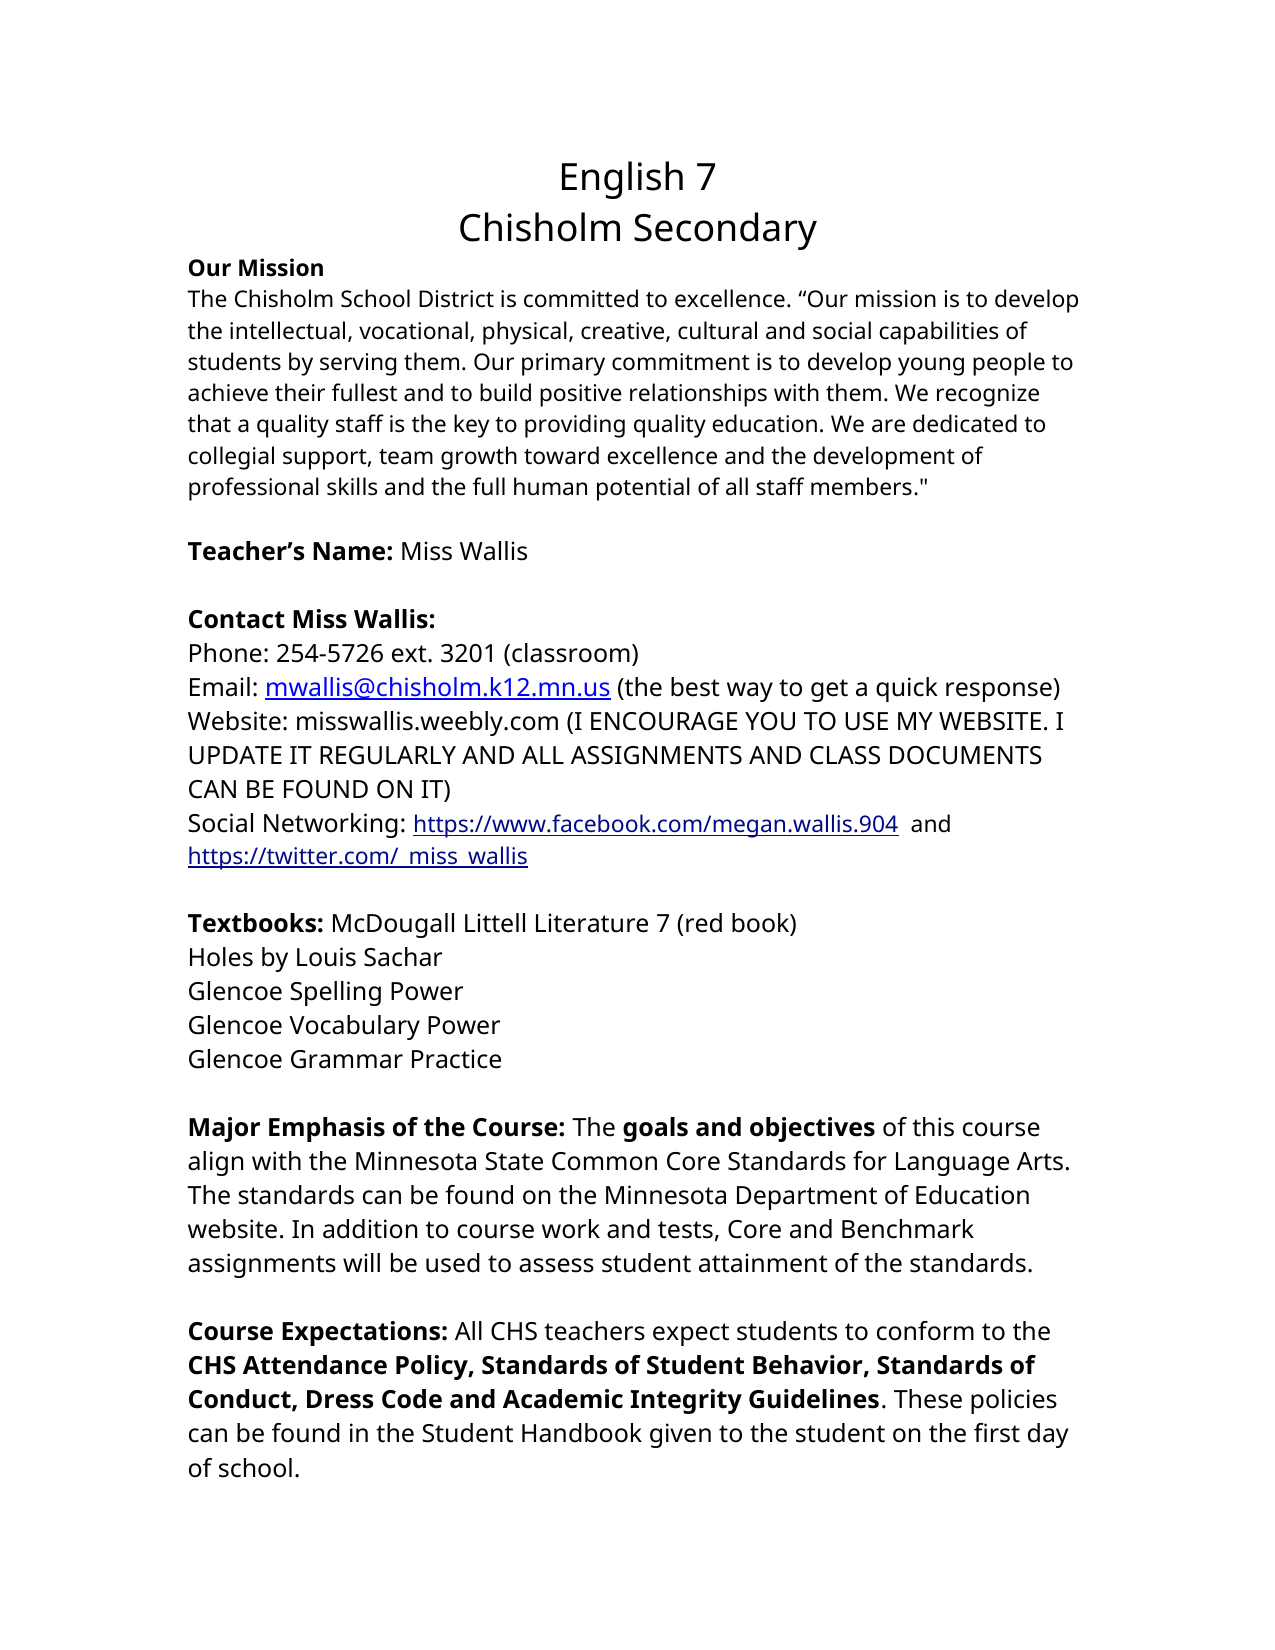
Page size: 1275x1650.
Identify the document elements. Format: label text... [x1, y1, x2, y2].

text Phone: 254-5726 ext. 3201 (classroom) [187, 636, 1087, 669]
text Textbooks: McDougall Littell Literature 7 (red book) [187, 905, 1087, 939]
text Glencoe Vocabulary Power [187, 1007, 1087, 1041]
text Glencoe Spelling Power [187, 973, 1087, 1007]
text Glencoe Grammar Practice [187, 1041, 1087, 1076]
text Contact Miss Wallis: [187, 601, 1087, 636]
text Our Mission [187, 252, 1087, 283]
text Social Networking: https://www.facebook.com/megan.wallis.904 and https://twitter.com/_miss_wallis [187, 806, 1087, 871]
text Teacher’s Name: Miss Wallis [187, 533, 1087, 567]
text Major Emphasis of the Course: The goals and objectives of this course align with the Minnesota State Common Core Standards for Language Arts. The standards can be found on the Minnesota Department of Education website. In addition to course work and tests, Core and Benchmark assignments will be used to assess student attainment of the standards. [187, 1109, 1087, 1280]
text Chisholm Secondary [187, 201, 1087, 252]
text Course Expectations: All CHS teachers expect students to conform to the CHS Attendance Policy, Standards of Student Behavior, Standards of Conduct, Dress Code and Academic Integrity Guidelines. These policies can be found in the Student Handbook given to the student on the first day of school. [187, 1314, 1087, 1484]
text English 7 [187, 150, 1087, 201]
text Website: misswallis.weebly.com (I ENCOURAGE YOU TO USE MY WEBSITE. I UPDATE IT REGULARLY AND ALL ASSIGNMENTS AND CLASS DOCUMENTS CAN BE FOUND ON IT) [187, 704, 1087, 806]
text Email: mwallis@chisholm.k12.mn.us (the best way to get a quick response) [187, 669, 1087, 704]
text The Chisholm School District is committed to excellence. “Our mission is to develop the intellectual, vocational, physical, creative, cultural and social capabilities of students by serving them. Our primary commitment is to develop young people to achieve their fullest and to build positive relationships with them. We recognize that a quality staff is the key to providing quality education. We are dedicated to collegial support, team growth toward excellence and the development of professional skills and the full human potential of all staff members." [187, 283, 1087, 502]
text Holes by Louis Sachar [187, 939, 1087, 973]
